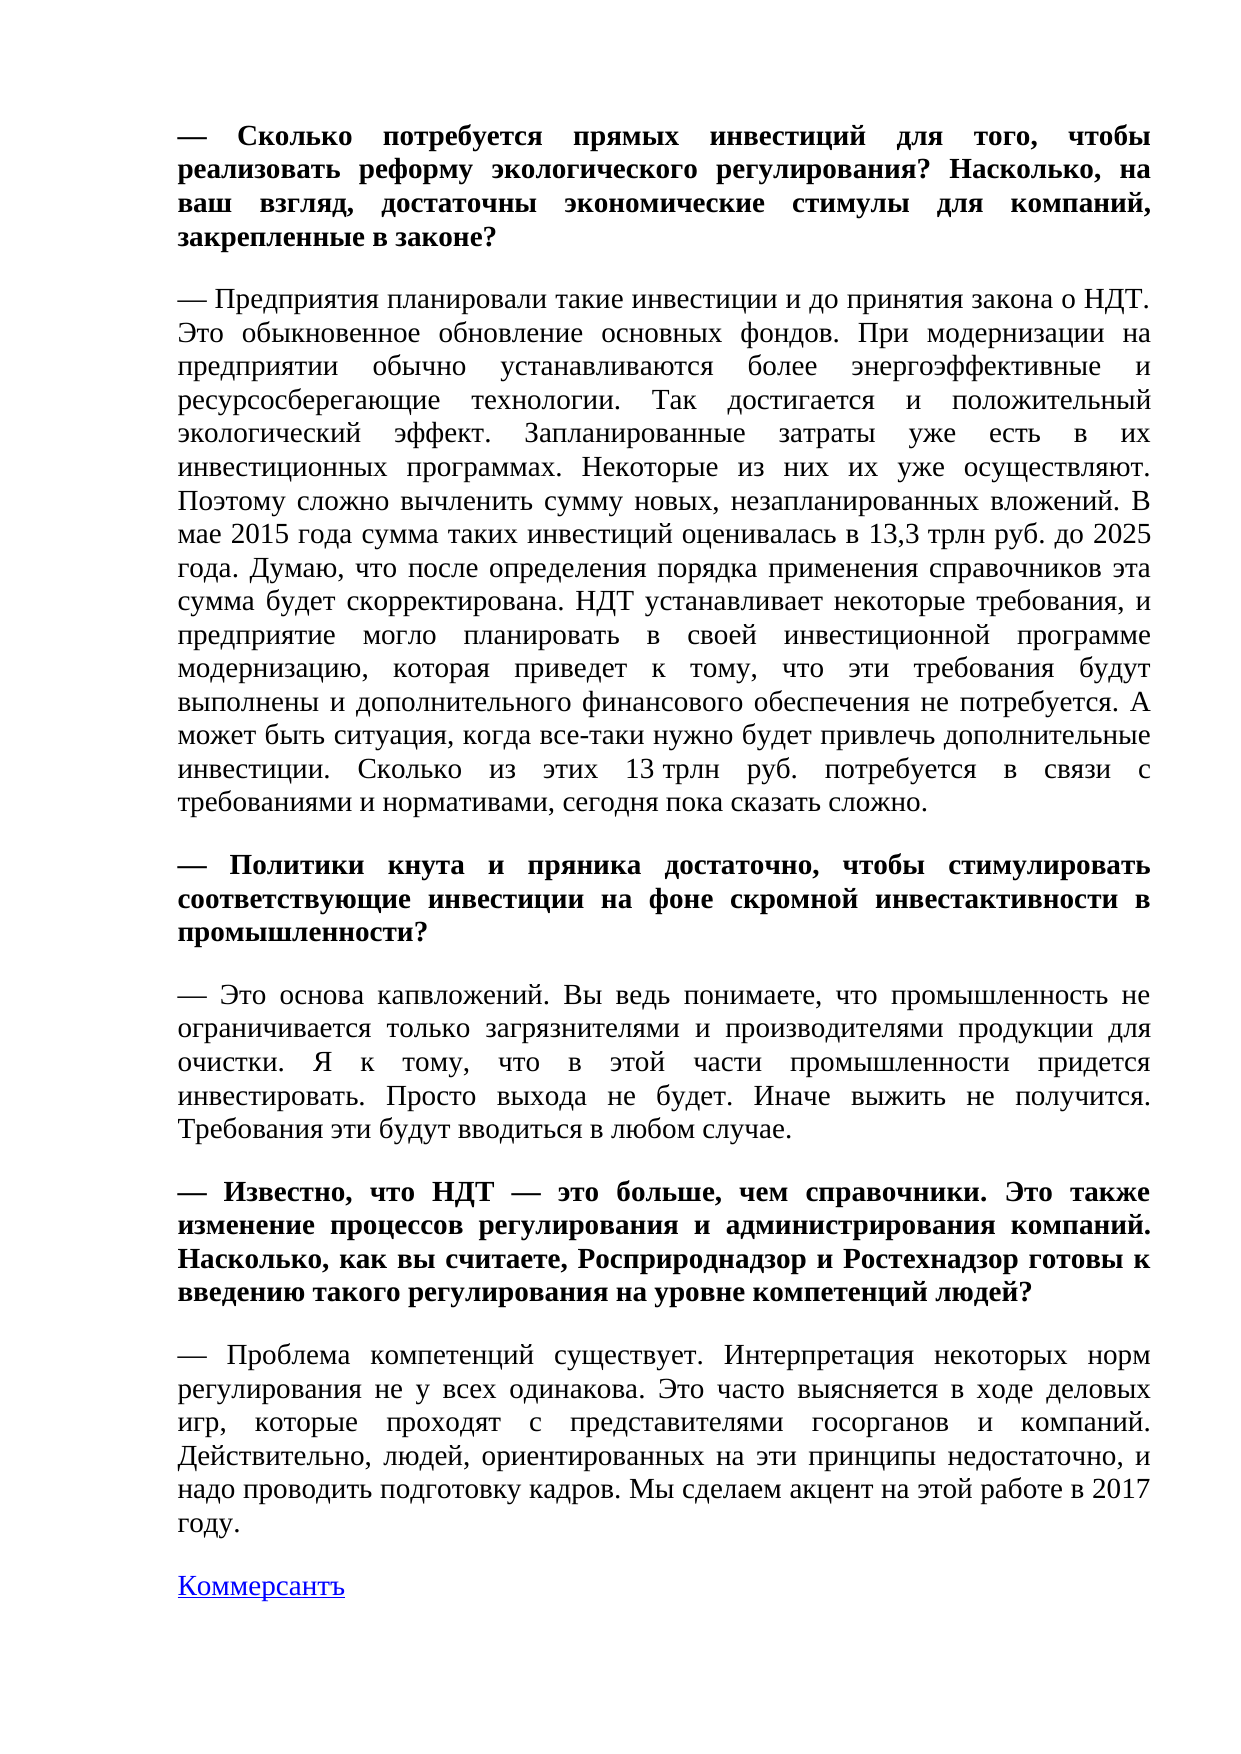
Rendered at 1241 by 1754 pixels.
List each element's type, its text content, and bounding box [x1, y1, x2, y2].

text — Проблема компетенций существует. Интерпретация некоторых норм регулирования не у всех одинакова. Это часто выясняется в ходе деловых игр, которые проходят с представителями госорганов и компаний. Действительно, людей, ориентированных на эти принципы недостаточно, и надо проводить подготовку кадров. Мы сделаем акцент на этой работе в 2017 году. [177, 1337, 1152, 1538]
text Коммерсантъ [177, 1568, 1152, 1601]
text — Сколько потребуется прямых инвестиций для того, чтобы реализовать реформу экологического регулирования? Насколько, на ваш взгляд, достаточны экономические стимулы для компаний, закрепленные в законе? [177, 118, 1152, 252]
text — Известно, что НДТ — это больше, чем справочники. Это также изменение процессов регулирования и администрирования компаний. Насколько, как вы считаете, Росприроднадзор и Ростехнадзор готовы к введению такого регулирования на уровне компетенций людей? [177, 1174, 1152, 1308]
text — Предприятия планировали такие инвестиции и до принятия закона о НДТ. Это обыкновенное обновление основных фондов. При модернизации на предприятии обычно устанавливаются более энергоэффективные и ресурсосберегающие технологии. Так достигается и положительный экологический эффект. Запланированные затраты уже есть в их инвестиционных программах. Некоторые из них их уже осуществляют. Поэтому сложно вычленить сумму новых, незапланированных вложений. В мае 2015 года сумма таких инвестиций оценивалась в 13,3 трлн руб. до 2025 года. Думаю, что после определения порядка применения справочников эта сумма будет скорректирована. НДТ устанавливает некоторые требования, и предприятие могло планировать в своей инвестиционной программе модернизацию, которая приведет к тому, что эти требования будут выполнены и дополнительного финансового обеспечения не потребуется. А может быть ситуация, когда все-таки нужно будет привлечь дополнительные инвестиции. Сколько из этих 13 трлн руб. потребуется в связи с требованиями и нормативами, сегодня пока сказать сложно. [177, 281, 1152, 818]
text — Политики кнута и пряника достаточно, чтобы стимулировать соответствующие инвестиции на фоне скромной инвестактивности в промышленности? [177, 847, 1152, 948]
text — Это основа капвложений. Вы ведь понимаете, что промышленность не ограничивается только загрязнителями и производителями продукции для очистки. Я к тому, что в этой части промышленности придется инвестировать. Просто выхода не будет. Иначе выжить не получится. Требования эти будут вводиться в любом случае. [177, 977, 1152, 1145]
